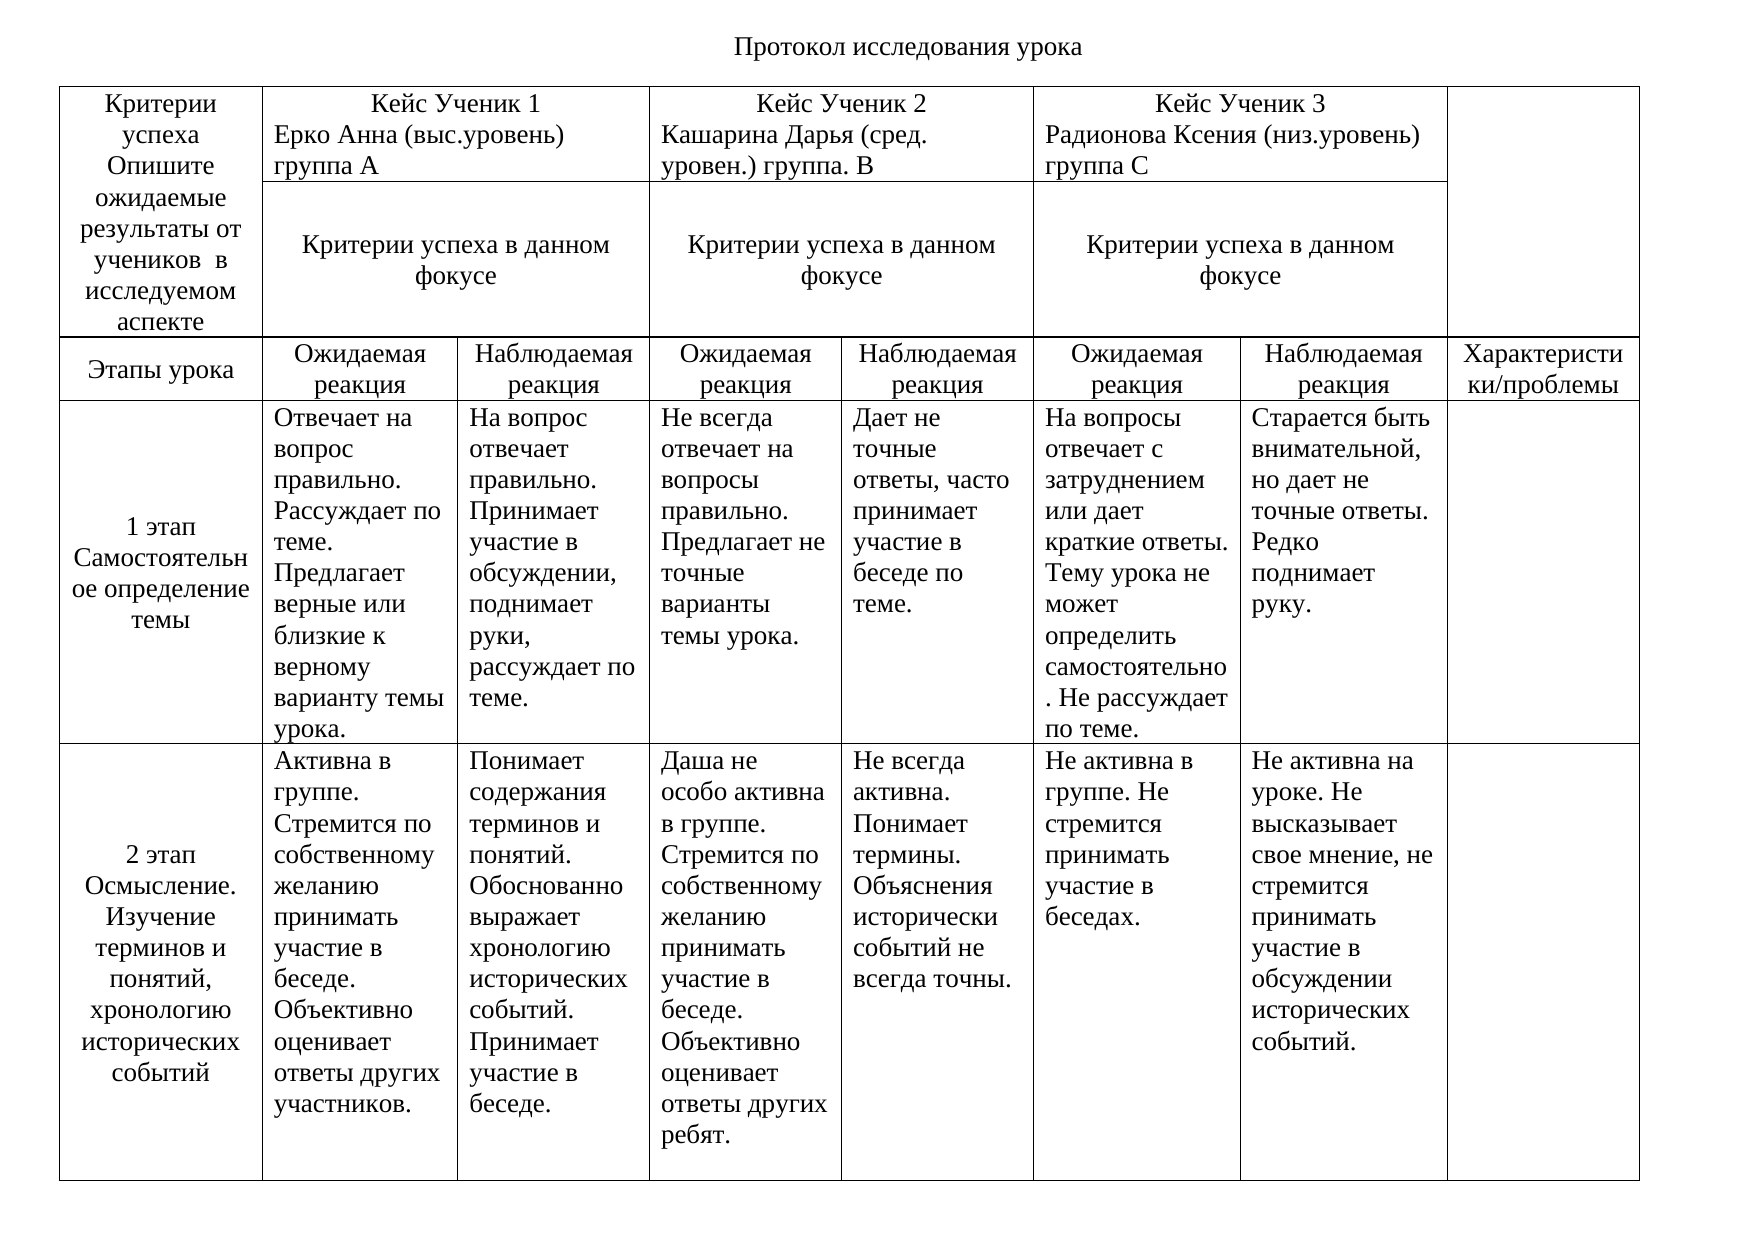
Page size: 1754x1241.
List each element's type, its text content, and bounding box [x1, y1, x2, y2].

table_cell Наблюдаемая реакция [842, 338, 1033, 400]
table_header [1448, 87, 1639, 336]
table_cell Наблюдаемая реакция [458, 338, 649, 400]
table_cell Старается быть внимательной, но дает не точные ответы. Редко поднимает руку. [1241, 401, 1447, 743]
table_cell [1448, 401, 1639, 743]
table_cell Дает не точные ответы, часто принимает участие в беседе по теме. [842, 401, 1033, 743]
table_cell Критерии успеха в данном фокусе [263, 182, 649, 336]
table_cell Не активна на уроке. Не высказывает свое мнение, не стремится принимать участие в обсуждении исторических событий. [1241, 744, 1447, 1180]
table_cell Не всегда отвечает на вопросы правильно. Предлагает не точные варианты темы урока. [650, 401, 841, 743]
table_cell Не активна в группе. Не стремится принимать участие в беседах. [1034, 744, 1240, 1180]
table_cell Наблюдаемая реакция [1241, 338, 1447, 400]
table_cell Не всегда активна. Понимает термины. Объяснения исторически событий не всегда точны. [842, 744, 1033, 1180]
table_cell Активна в группе. Стремится по собственному желанию принимать участие в беседе. Объективно оценивает ответы других участников. [263, 744, 457, 1180]
table_cell На вопрос отвечает правильно. Принимает участие в обсуждении, поднимает руки, рассуждает по теме. [458, 401, 649, 743]
table_cell Даша не особо активна в группе. Стремится по собственному желанию принимать участие в беседе. Объективно оценивает ответы других ребят. [650, 744, 841, 1180]
table_cell Характеристики/проблемы [1448, 338, 1639, 400]
text Протокол исследования урока [118, 29, 1698, 61]
table_cell 1 этап Самостоятельное определение темы [60, 401, 262, 743]
table_cell Отвечает на вопрос правильно. Рассуждает по теме. Предлагает верные или близкие к верному варианту темы урока. [263, 401, 457, 743]
table_header Критерии успеха Опишите ожидаемые результаты от учеников в исследуемом аспекте [60, 87, 262, 336]
table_header Кейс Ученик 1 Ерко Анна (выс.уровень) группа А [263, 87, 649, 181]
table_header Кейс Ученик 2 Кашарина Дарья (сред. уровен.) группа. В [650, 87, 1033, 181]
table_header Кейс Ученик 3 Радионова Ксения (низ.уровень) группа С [1034, 87, 1447, 181]
table_cell Ожидаемая реакция [263, 338, 457, 400]
table_cell Критерии успеха в данном фокусе [1034, 182, 1447, 336]
table_cell Критерии успеха в данном фокусе [650, 182, 1033, 336]
table_cell Понимает содержания терминов и понятий. Обоснованно выражает хронологию исторических событий. Принимает участие в беседе. [458, 744, 649, 1180]
table_cell 2 этап Осмысление. Изучение терминов и понятий, хронологию исторических событий [60, 744, 262, 1180]
table_cell На вопросы отвечает с затруднением или дает краткие ответы. Тему урока не может определить самостоятельно. Не рассуждает по теме. [1034, 401, 1240, 743]
table_cell Ожидаемая реакция [1034, 338, 1240, 400]
table_cell Ожидаемая реакция [650, 338, 841, 400]
table_cell [1448, 744, 1639, 1180]
table_cell Этапы урока [60, 338, 262, 400]
